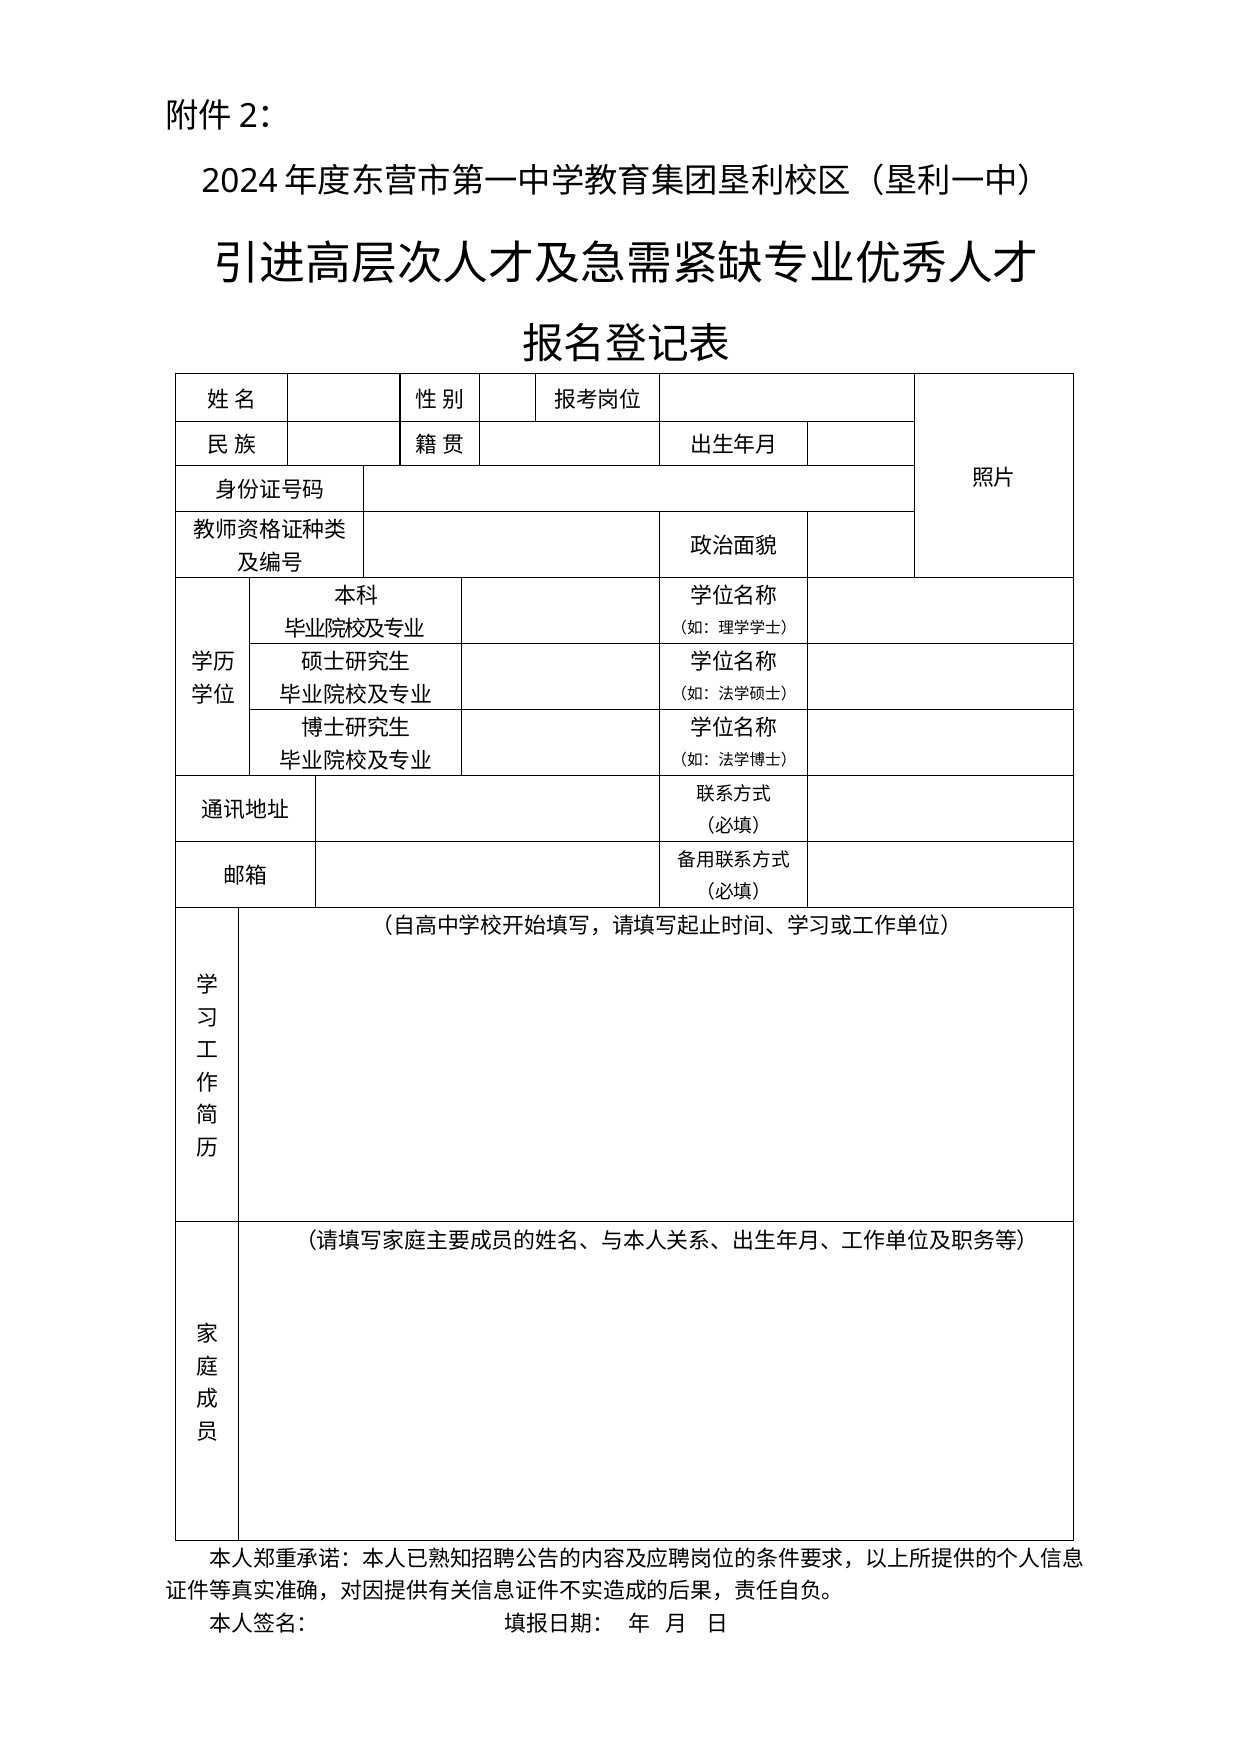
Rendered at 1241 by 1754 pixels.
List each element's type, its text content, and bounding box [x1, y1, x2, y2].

table_cell 政治面貌 [660, 512, 807, 577]
table_cell [316, 842, 659, 907]
table_cell [316, 776, 659, 841]
table_header [660, 374, 914, 421]
table_cell 邮箱 [176, 842, 315, 907]
text 引进高层次人才及急需紧缺专业优秀人才 [165, 211, 1087, 308]
table_cell 学历学位 [176, 578, 249, 775]
table_cell 联系方式 （必填） [660, 776, 807, 841]
table_header 报考岗位 [536, 374, 659, 421]
table_cell （自高中学校开始填写，请填写起止时间、学习或工作单位） [239, 908, 1073, 1221]
table_cell 出生年月 [660, 422, 807, 464]
table_cell [364, 512, 659, 577]
table_cell [808, 644, 1073, 709]
table_cell 教师资格证种类及编号 [176, 512, 363, 577]
table_cell [480, 422, 659, 464]
table_header 性 别 [401, 374, 479, 421]
table_header [480, 374, 535, 421]
text 报名登记表 [165, 308, 1087, 373]
table_cell [462, 578, 659, 643]
table_cell [288, 422, 399, 464]
table_cell 本科 毕业院校及专业 [250, 578, 461, 643]
table_cell 通讯地址 [176, 776, 315, 841]
text 附件2： [165, 81, 1087, 146]
table_cell （请填写家庭主要成员的姓名、与本人关系、出生年月、工作单位及职务等） [239, 1222, 1073, 1539]
table_header 姓 名 [176, 374, 287, 421]
table_cell [808, 776, 1073, 841]
text 本人签名： 填报日期： 年 月 日 [165, 1606, 1087, 1638]
table_cell [808, 578, 1073, 643]
table_cell 学位名称 （如：法学硕士） [660, 644, 807, 709]
table_cell 学位名称 （如：法学博士） [660, 710, 807, 775]
table_header 照片 [915, 374, 1073, 577]
table_cell [808, 710, 1073, 775]
table_cell 民 族 [176, 422, 287, 464]
table_cell [808, 842, 1073, 907]
table_cell [462, 710, 659, 775]
table_cell 备用联系方式（必填） [660, 842, 807, 907]
table_cell 学位名称 （如：理学学士） [660, 578, 807, 643]
text 2024年度东营市第一中学教育集团垦利校区（垦利一中） [165, 146, 1087, 211]
text 本人郑重承诺：本人已熟知招聘公告的内容及应聘岗位的条件要求，以上所提供的个人信息、证件等真实准确，对因提供有关信息证件不实造成的后果，责任自负。 [165, 1541, 1087, 1606]
table_cell [808, 512, 914, 577]
table_cell 家庭成员 [176, 1222, 238, 1539]
table_cell 身份证号码 [176, 466, 363, 511]
table_cell 学习 工作简历 [176, 908, 238, 1221]
table_cell [364, 466, 914, 511]
table_cell 博士研究生 毕业院校及专业 [250, 710, 461, 775]
table_cell [462, 644, 659, 709]
table_cell 硕士研究生 毕业院校及专业 [250, 644, 461, 709]
table_cell 籍 贯 [401, 422, 479, 464]
table_header [288, 374, 399, 421]
table_cell [808, 422, 914, 464]
